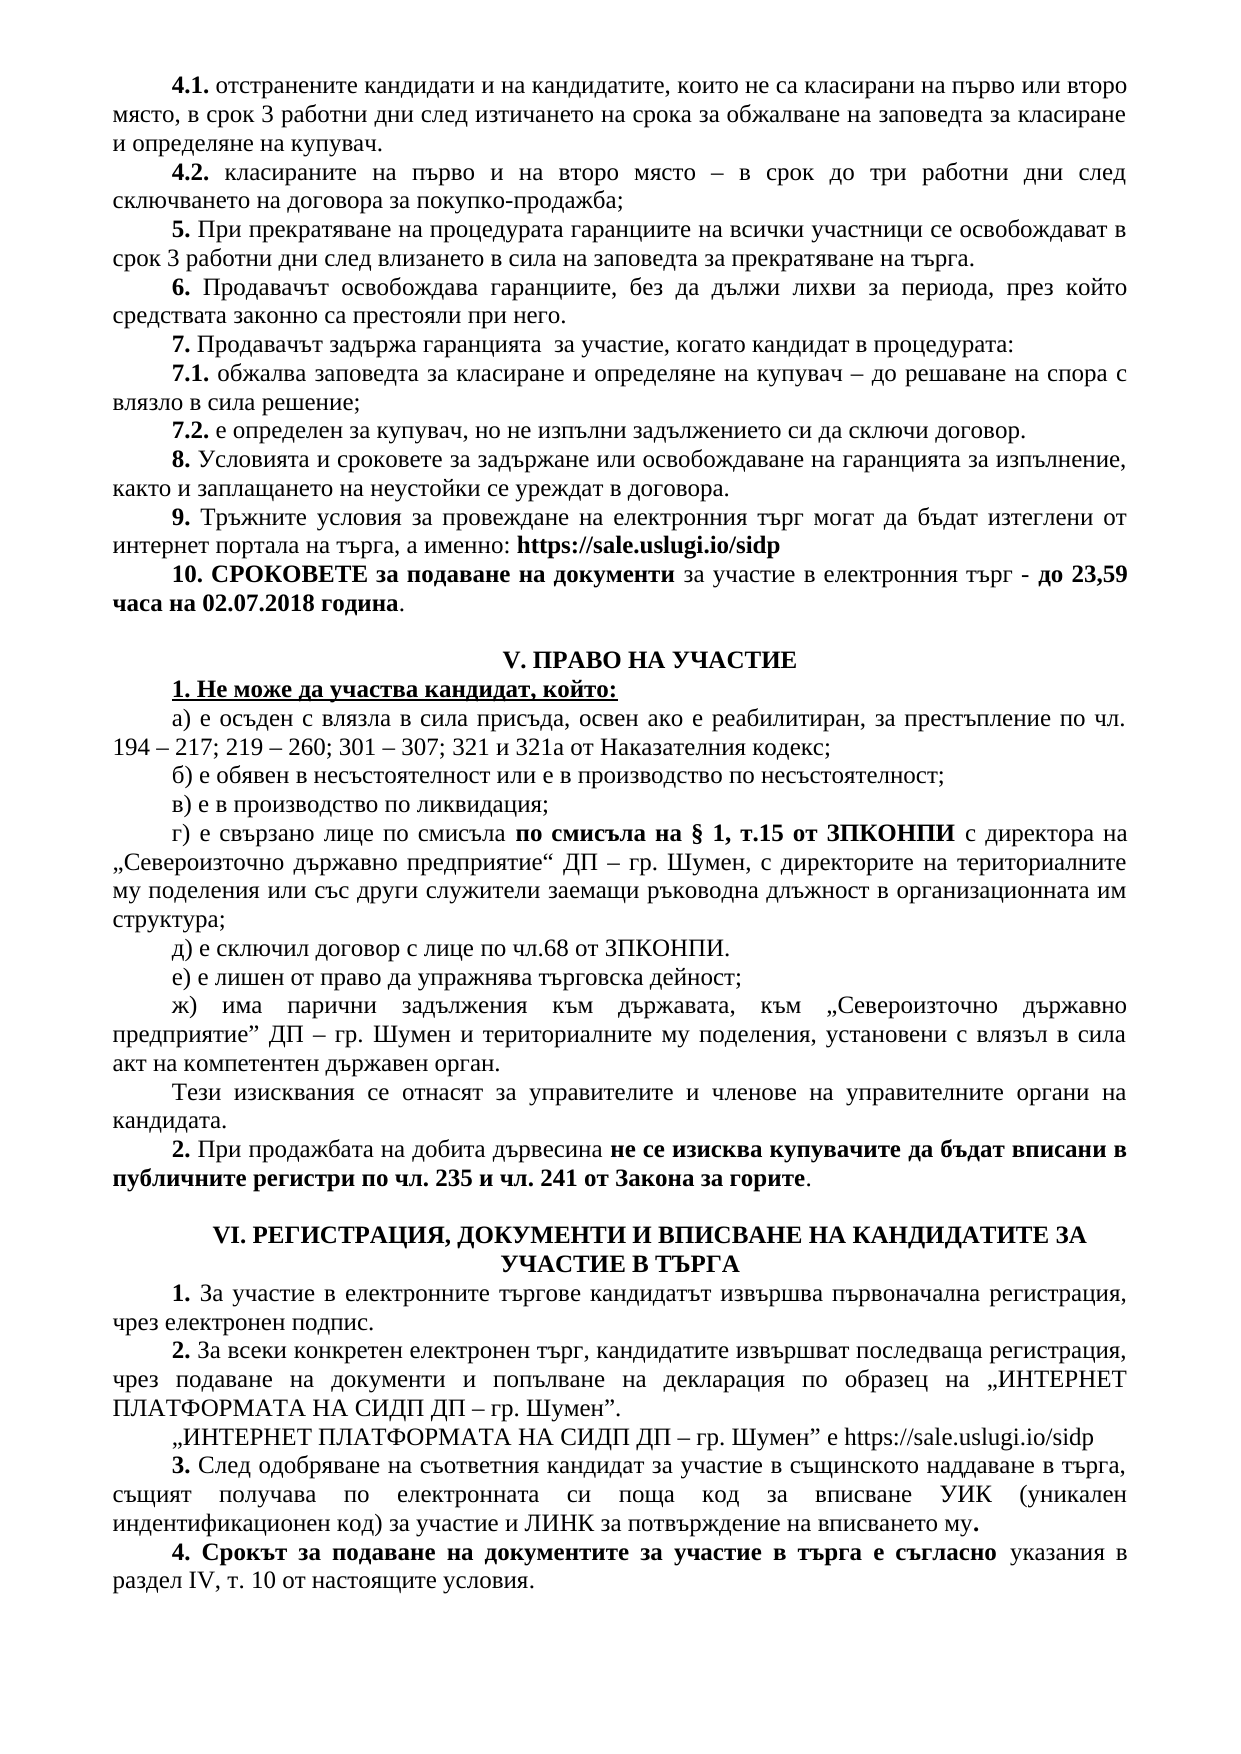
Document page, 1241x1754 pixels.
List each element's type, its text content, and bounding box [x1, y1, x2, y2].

text а) е осъден с влязла в сила присъда, освен ако е реабилитиран, за престъпление по чл. 194 – 217; 219 – 260; 301 – 307; 321 и 321а от Наказателния кодекс; [112, 703, 1128, 760]
text Тези изисквания се отнасят за управителите и членове на управителните органи на кандидата. [112, 1077, 1128, 1134]
text 2. При продажбата на добита дървесина не се изисква купувачите да бъдат вписани в публичните регистри по чл. 235 и чл. 241 от Закона за горите. [112, 1134, 1128, 1192]
text 8. Условията и сроковете за задържане или освобождаване на гаранцията за изпълнение, както и заплащането на неустойки се уреждат в договора. [112, 444, 1128, 502]
text 3. След одобряване на съответния кандидат за участие в същинското наддаване в търга, същият получава по електронната си поща код за вписване УИК (уникален индентификационен код) за участие и ЛИНК за потвърждение на вписването му. [112, 1450, 1128, 1537]
text ж) има парични задължения към държавата, към „Североизточно държавно предприятие” ДП – гр. Шумен и териториалните му поделения, установени с влязъл в сила акт на компетентен държавен орган. [112, 990, 1128, 1077]
text 7. Продавачът задържа гаранцията за участие, когато кандидат в процедурата: [112, 329, 1128, 358]
text г) е свързано лице по смисъла по смисъла на § 1, т.15 от ЗПКОНПИ с директора на „Североизточно държавно предприятие“ ДП – гр. Шумен, с директорите на териториалните му поделения или със други служители заемащи ръководна длъжност в организационната им структура; [112, 818, 1128, 933]
text 7.2. е определен за купувач, но не изпълни задължението си да сключи договор. [112, 415, 1128, 444]
text 4. Срокът за подаване на документите за участие в търга е съгласно указания в раздел ІV, т. 10 от настоящите условия. [112, 1537, 1128, 1594]
text д) е сключил договор с лице по чл.68 от ЗПКОНПИ. [112, 933, 1128, 962]
text 1. Не може да участва кандидат, който: [112, 674, 1128, 703]
text VI. РЕГИСТРАЦИЯ, ДОКУМЕНТИ И ВПИСВАНЕ НА КАНДИДАТИТЕ ЗА УЧАСТИЕ В ТЪРГА [112, 1220, 1128, 1278]
text 4.2. класираните на първо и на второ място – в срок до три работни дни след сключването на договора за покупко-продажба; [112, 157, 1128, 214]
text 7.1. обжалва заповедта за класиране и определяне на купувач – до решаване на спора с влязло в сила решение; [112, 358, 1128, 415]
text 2. За всеки конкретен електронен търг, кандидатите извършват последваща регистрация, чрез подаване на документи и попълване на декларация по образец на „ИНТЕРНЕТ ПЛАТФОРМАТА НА СИДП ДП – гр. Шумен”. [112, 1335, 1128, 1422]
text 10. СРОКОВЕТЕ за подаване на документи за участие в електронния търг - до 23,59 часа на 02.07.2018 година. [112, 559, 1128, 617]
text „ИНТЕРНЕТ ПЛАТФОРМАТА НА СИДП ДП – гр. Шумен” е https://sale.uslugi.io/sidp [112, 1422, 1128, 1450]
text 9. Тръжните условия за провеждане на електронния търг могат да бъдат изтеглени от интернет портала на търга, а именно: https://sale.uslugi.io/sidp [112, 502, 1128, 559]
text в) е в производство по ликвидация; [112, 789, 1128, 818]
text 4.1. отстранените кандидати и на кандидатите, които не са класирани на първо или второ място, в срок 3 работни дни след изтичането на срока за обжалване на заповедта за класиране и определяне на купувач. [112, 70, 1128, 157]
text 5. При прекратяване на процедурата гаранциите на всички участници се освобождават в срок 3 работни дни след влизането в сила на заповедта за прекратяване на търга. [112, 214, 1128, 272]
text V. ПРАВО НА УЧАСТИЕ [112, 645, 1128, 674]
text е) е лишен от право да упражнява търговска дейност; [112, 962, 1128, 990]
text б) е обявен в несъстоятелност или е в производство по несъстоятелност; [112, 760, 1128, 789]
text 6. Продавачът освобождава гаранциите, без да дължи лихви за периода, през който средствата законно са престояли при него. [112, 272, 1128, 329]
text 1. За участие в електронните търгове кандидатът извършва първоначална регистрация, чрез електронен подпис. [112, 1278, 1128, 1335]
